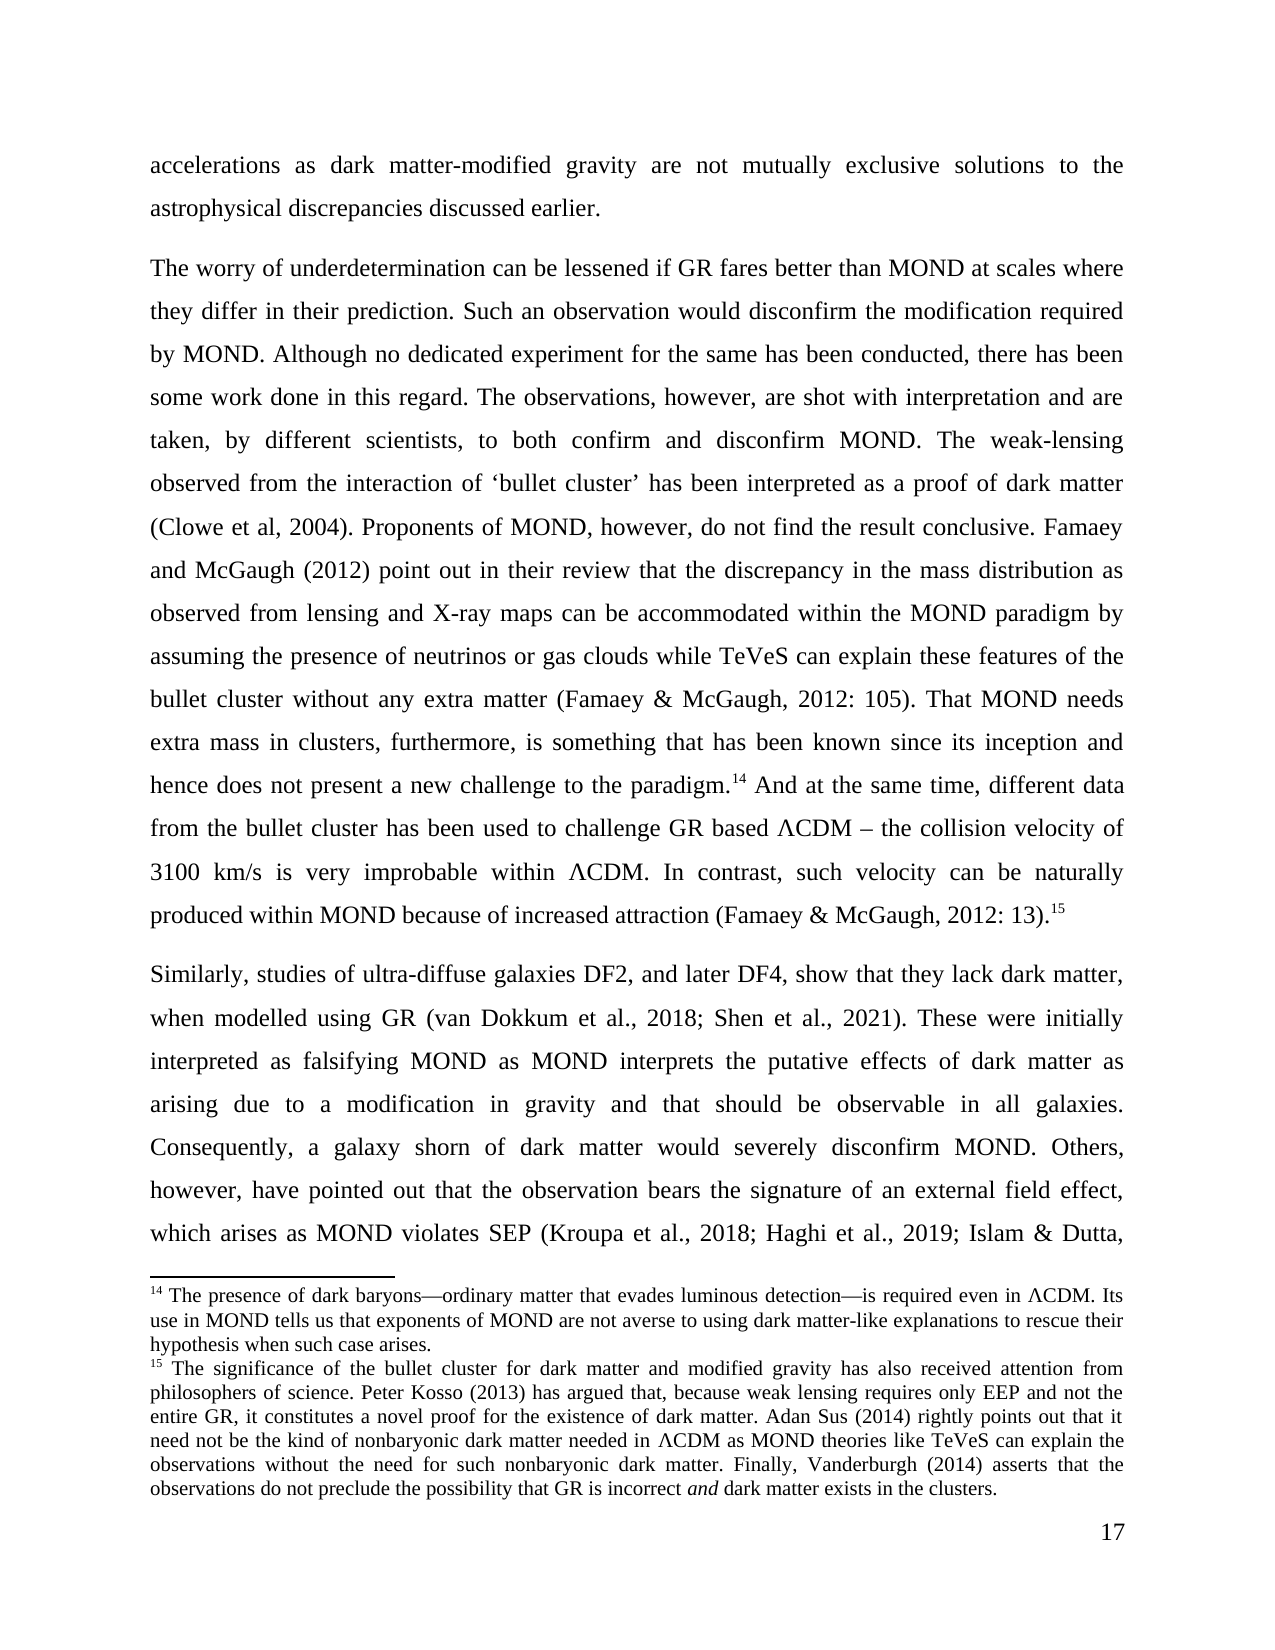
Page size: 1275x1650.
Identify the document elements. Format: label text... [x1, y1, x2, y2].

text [150, 150, 1125, 222]
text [150, 959, 1125, 1247]
text The worry of underdetermination can be lessened if GR fares better than MOND at scales where they differ in their prediction. Such an observation would disconfirm the modification required by MOND. Although no dedicated experiment for the same has been conducted, there has been some work done in this regard. The observations, however, are shot with interpretation and are taken, by different scientists, to both confirm and disconfirm MOND. The weak-lensing observed from the interaction of ‘bullet cluster’ has been interpreted as a proof of dark matter (Clowe et al, 2004). Proponents of MOND, however, do not find the result conclusive. Famaey and McGaugh (2012) point out in their review that the discrepancy in the mass distribution as observed from lensing and X-ray maps can be accommodated within the MOND paradigm by assuming the presence of neutrinos or gas clouds while TeVeS can explain these features of the bullet cluster without any extra matter (Famaey & McGaugh, 2012: 105). That MOND needs extra mass in clusters, furthermore, is something that has been known since its inception and hence does not present a new challenge to the paradigm. And at the same time, different data from the bullet cluster has been used to challenge GR based ΛCDM – the collision velocity of 3100 km/s is very improbable within ΛCDM. In contrast, such velocity can be naturally produced within MOND because of increased attraction (Famaey & McGaugh, 2012: 13). [150, 253, 1125, 928]
